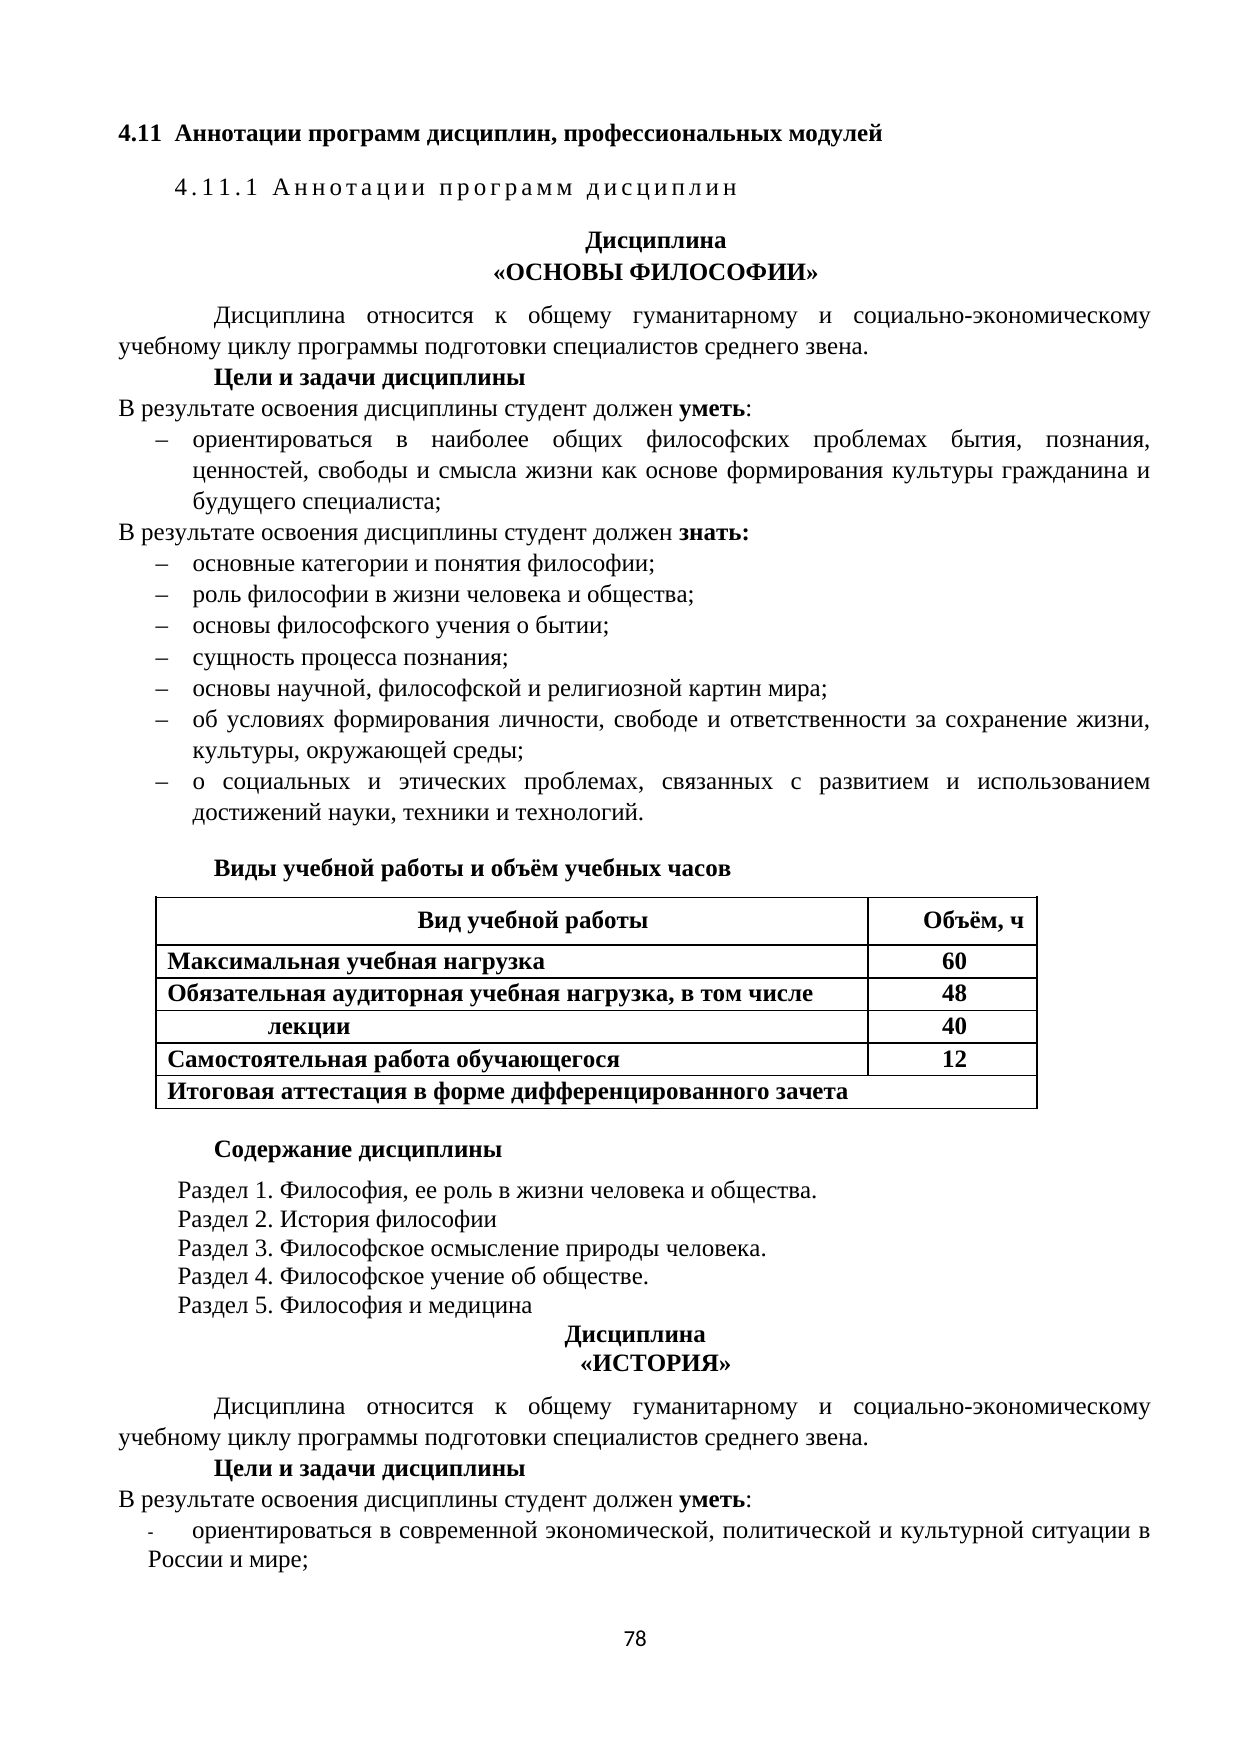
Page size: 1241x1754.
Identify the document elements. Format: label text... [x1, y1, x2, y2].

list ориентироваться в наиболее общих философских проблемах бытия, познания, ценностей, свободы и смысла жизни как основе формирования культуры гражданина и будущего специалиста; [155, 424, 1152, 515]
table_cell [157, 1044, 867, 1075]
text Виды учебной работы и объём учебных часов [118, 853, 1152, 882]
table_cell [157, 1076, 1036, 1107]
text «ОСНОВЫ ФИЛОСОФИИ» [118, 257, 1152, 285]
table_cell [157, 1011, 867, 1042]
text Цели и задачи дисциплины [118, 362, 1152, 391]
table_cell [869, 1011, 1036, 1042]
list основные категории и понятия философии; [155, 548, 1152, 577]
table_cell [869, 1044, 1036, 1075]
text «ИСТОРИЯ» [118, 1348, 1152, 1376]
list основы философского учения о бытии; [155, 611, 1152, 639]
list ориентироваться в современной экономической, политической и культурной ситуации в России и мире; [148, 1515, 1152, 1573]
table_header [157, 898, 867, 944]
text Раздел 4. Философское учение об обществе. [118, 1261, 1152, 1290]
list о социальных и этических проблемах, связанных с развитием и использованием достижений науки, техники и технологий. [155, 766, 1152, 826]
text Цели и задачи дисциплины [118, 1453, 1152, 1482]
text Раздел 2. История философии [118, 1204, 1152, 1233]
text В результате освоения дисциплины студент должен уметь: [118, 1484, 1152, 1513]
text В результате освоения дисциплины студент должен знать: [118, 517, 1152, 546]
text В результате освоения дисциплины студент должен уметь: [118, 393, 1152, 422]
text Дисциплина относится к общему гуманитарному и социально-экономическому учебному циклу программы подготовки специалистов среднего звена. [118, 300, 1152, 360]
list роль философии в жизни человека и общества; [155, 579, 1152, 608]
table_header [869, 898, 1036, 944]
text Содержание дисциплины [118, 1134, 1152, 1163]
text 4.11 Аннотации программ дисциплин, профессиональных модулей [118, 118, 1152, 147]
text Раздел 5. Философия и медицина [118, 1290, 1152, 1319]
list основы научной, философской и религиозной картин мира; [155, 673, 1152, 701]
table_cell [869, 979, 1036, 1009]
text Раздел 3. Философское осмысление природы человека. [118, 1233, 1152, 1261]
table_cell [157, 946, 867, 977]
list сущность процесса познания; [155, 642, 1152, 670]
text Раздел 1. Философия, ее роль в жизни человека и общества. [118, 1175, 1152, 1204]
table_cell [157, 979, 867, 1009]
text Дисциплина [118, 1319, 1152, 1348]
text Дисциплина относится к общему гуманитарному и социально-экономическому учебному циклу программы подготовки специалистов среднего звена. [118, 1391, 1152, 1451]
text 4.11.1 Аннотации программ дисциплин [118, 172, 1152, 201]
list об условиях формирования личности, свободе и ответственности за сохранение жизни, культуры, окружающей среды; [155, 704, 1152, 763]
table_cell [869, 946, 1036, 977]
text Дисциплина [118, 226, 1152, 254]
